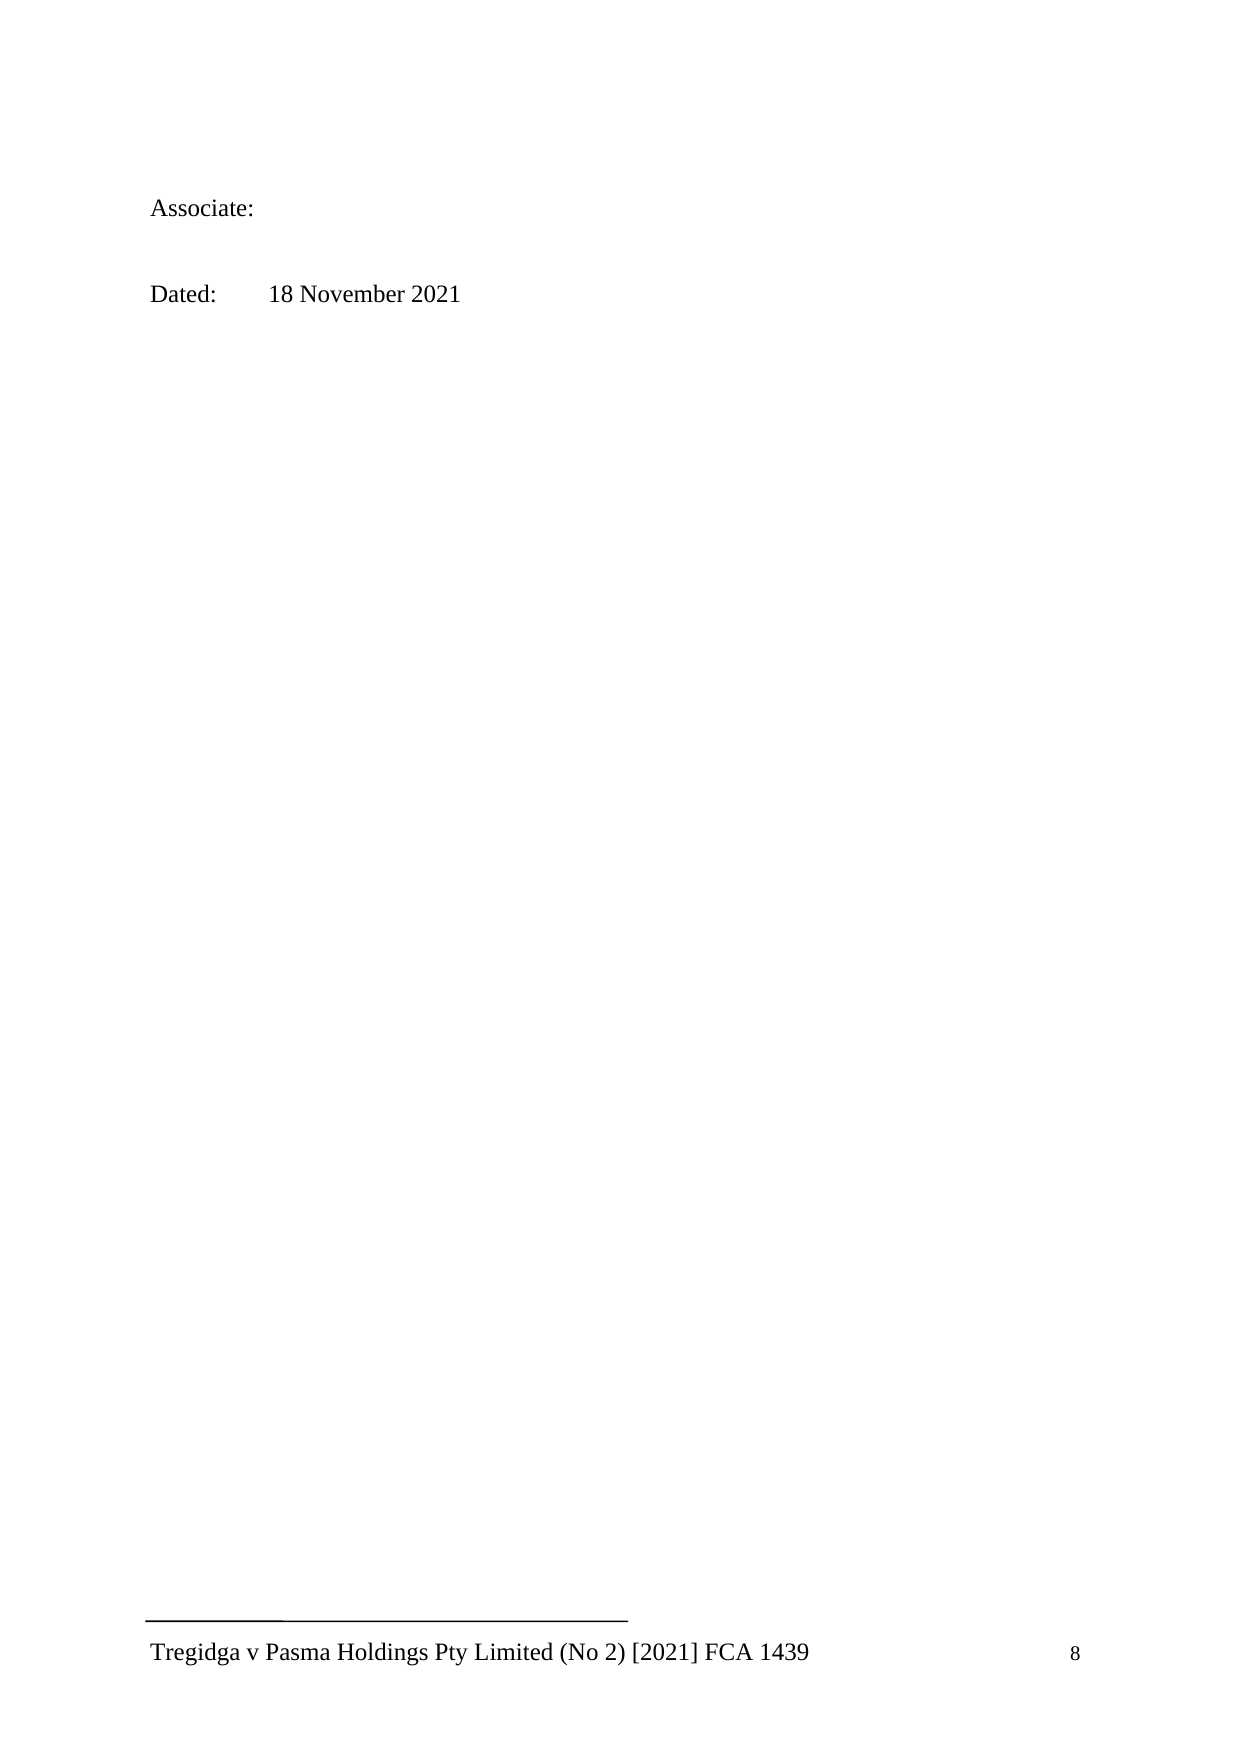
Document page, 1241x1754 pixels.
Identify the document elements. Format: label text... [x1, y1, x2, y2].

text Dated: 18 November 2021 [150, 279, 1090, 308]
text Associate: [150, 193, 1090, 222]
